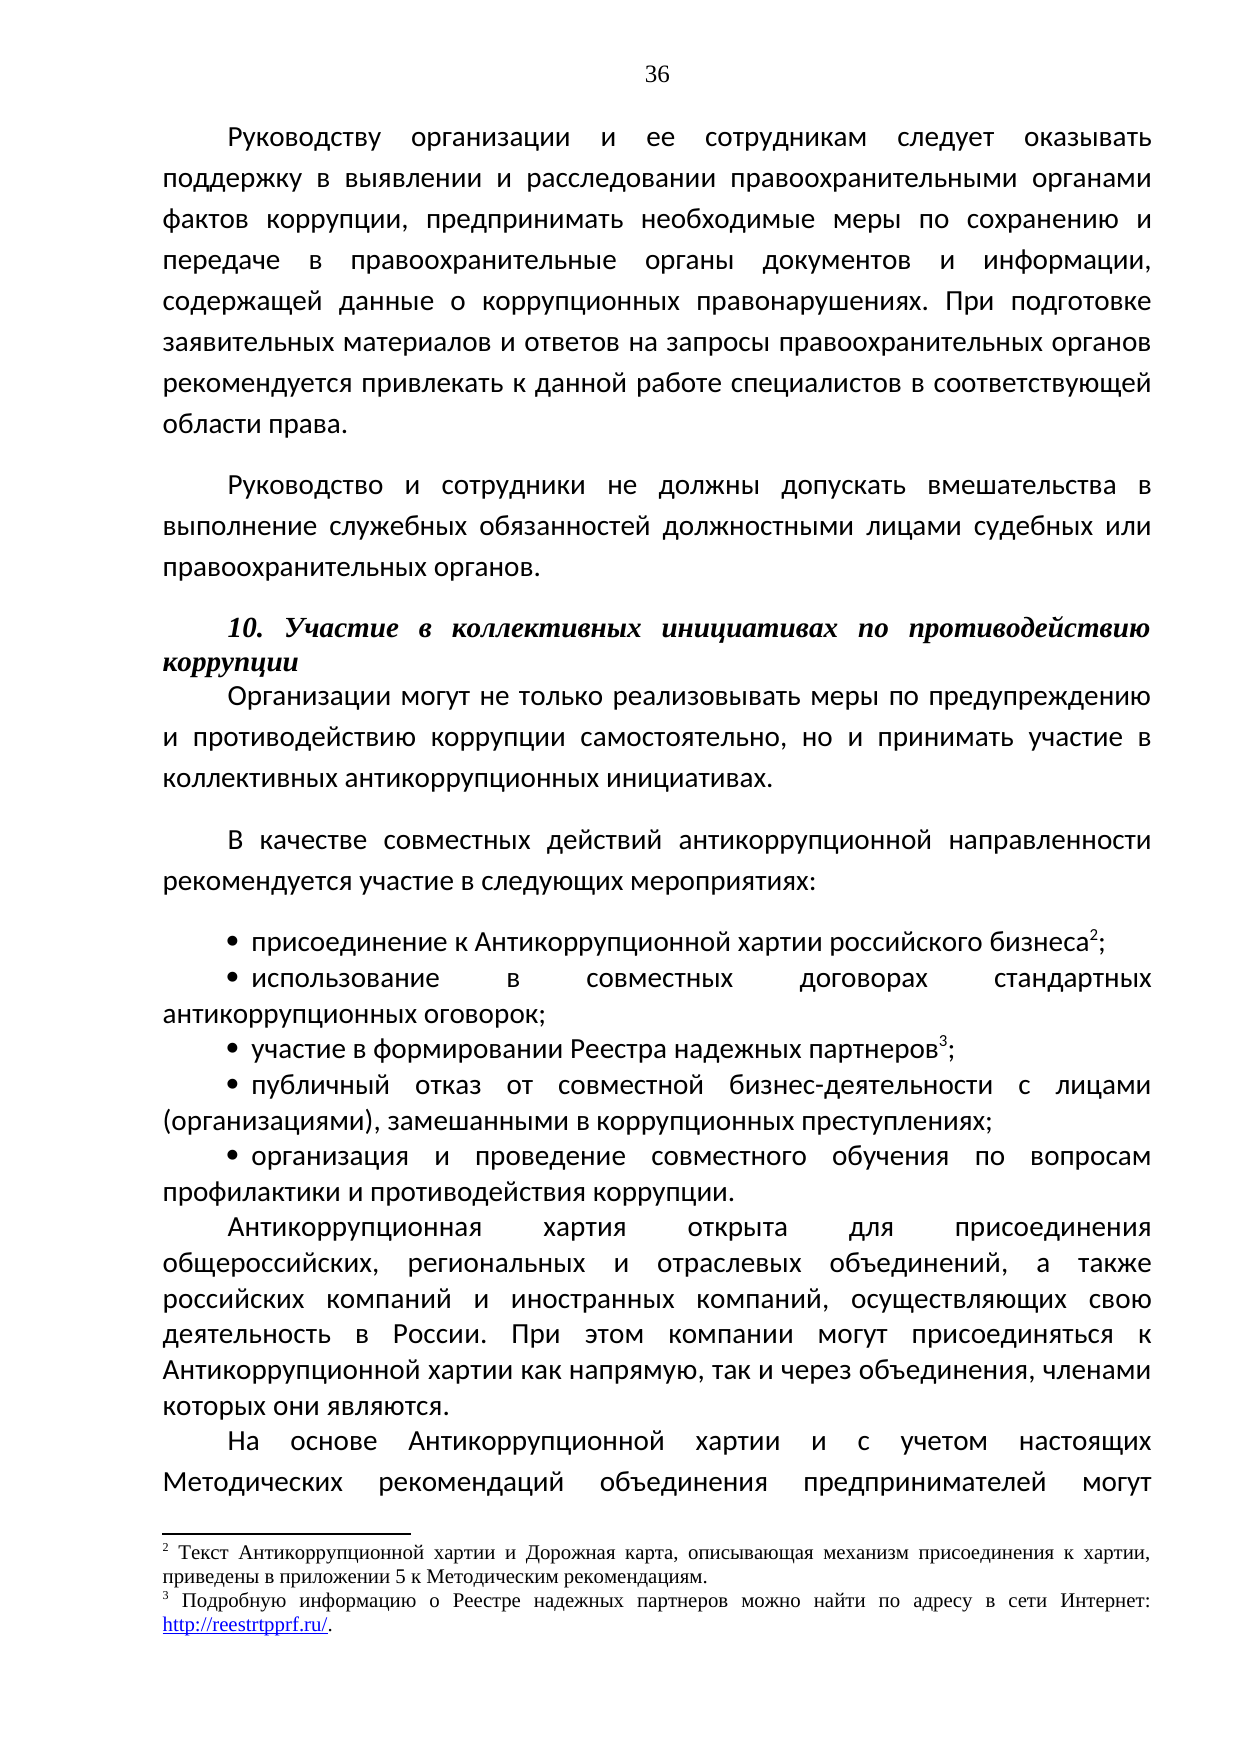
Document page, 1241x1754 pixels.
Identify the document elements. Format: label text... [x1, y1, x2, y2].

text Руководству организации и ее сотрудникам следует оказывать поддержку в выявлении и расследовании правоохранительными органами фактов коррупции, предпринимать необходимые меры по сохранению и передаче в правоохранительные органы документов и информации, содержащей данные о коррупционных правонарушениях. При подготовке заявительных материалов и ответов на запросы правоохранительных органов рекомендуется привлекать к данной работе специалистов в соответствующей области права. [162, 118, 1152, 440]
text В качестве совместных действий антикоррупционной направленности рекомендуется участие в следующих мероприятиях: [162, 821, 1152, 897]
text Организации могут не только реализовывать меры по предупреждению и противодействию коррупции самостоятельно, но и принимать участие в коллективных антикоррупционных инициативах. [162, 677, 1152, 795]
list публичный отказ от совместной бизнес-деятельности с лицами (организациями), замешанными в коррупционных преступлениях; [162, 1066, 1152, 1137]
list организация и проведение совместного обучения по вопросам профилактики и противодействия коррупции. [162, 1137, 1152, 1208]
list присоединение к Антикоррупционной хартии российского бизнеса; [162, 923, 1152, 959]
text Антикоррупционная хартия открыта для присоединения общероссийских, региональных и отраслевых объединений, а также российских компаний и иностранных компаний, осуществляющих свою деятельность в России. При этом компании могут присоединяться к Антикоррупционной хартии как напрямую, так и через объединения, членами которых они являются. [162, 1208, 1152, 1422]
text Руководство и сотрудники не должны допускать вмешательства в выполнение служебных обязанностей должностными лицами судебных или правоохранительных органов. [162, 466, 1152, 584]
list использование в совместных договорах стандартных антикоррупционных оговорок; [162, 959, 1152, 1030]
subtitle 10. Участие в коллективных инициативах по противодействию коррупции [162, 610, 1152, 677]
list участие в формировании Реестра надежных партнеров; [162, 1030, 1152, 1066]
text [162, 1422, 1152, 1499]
